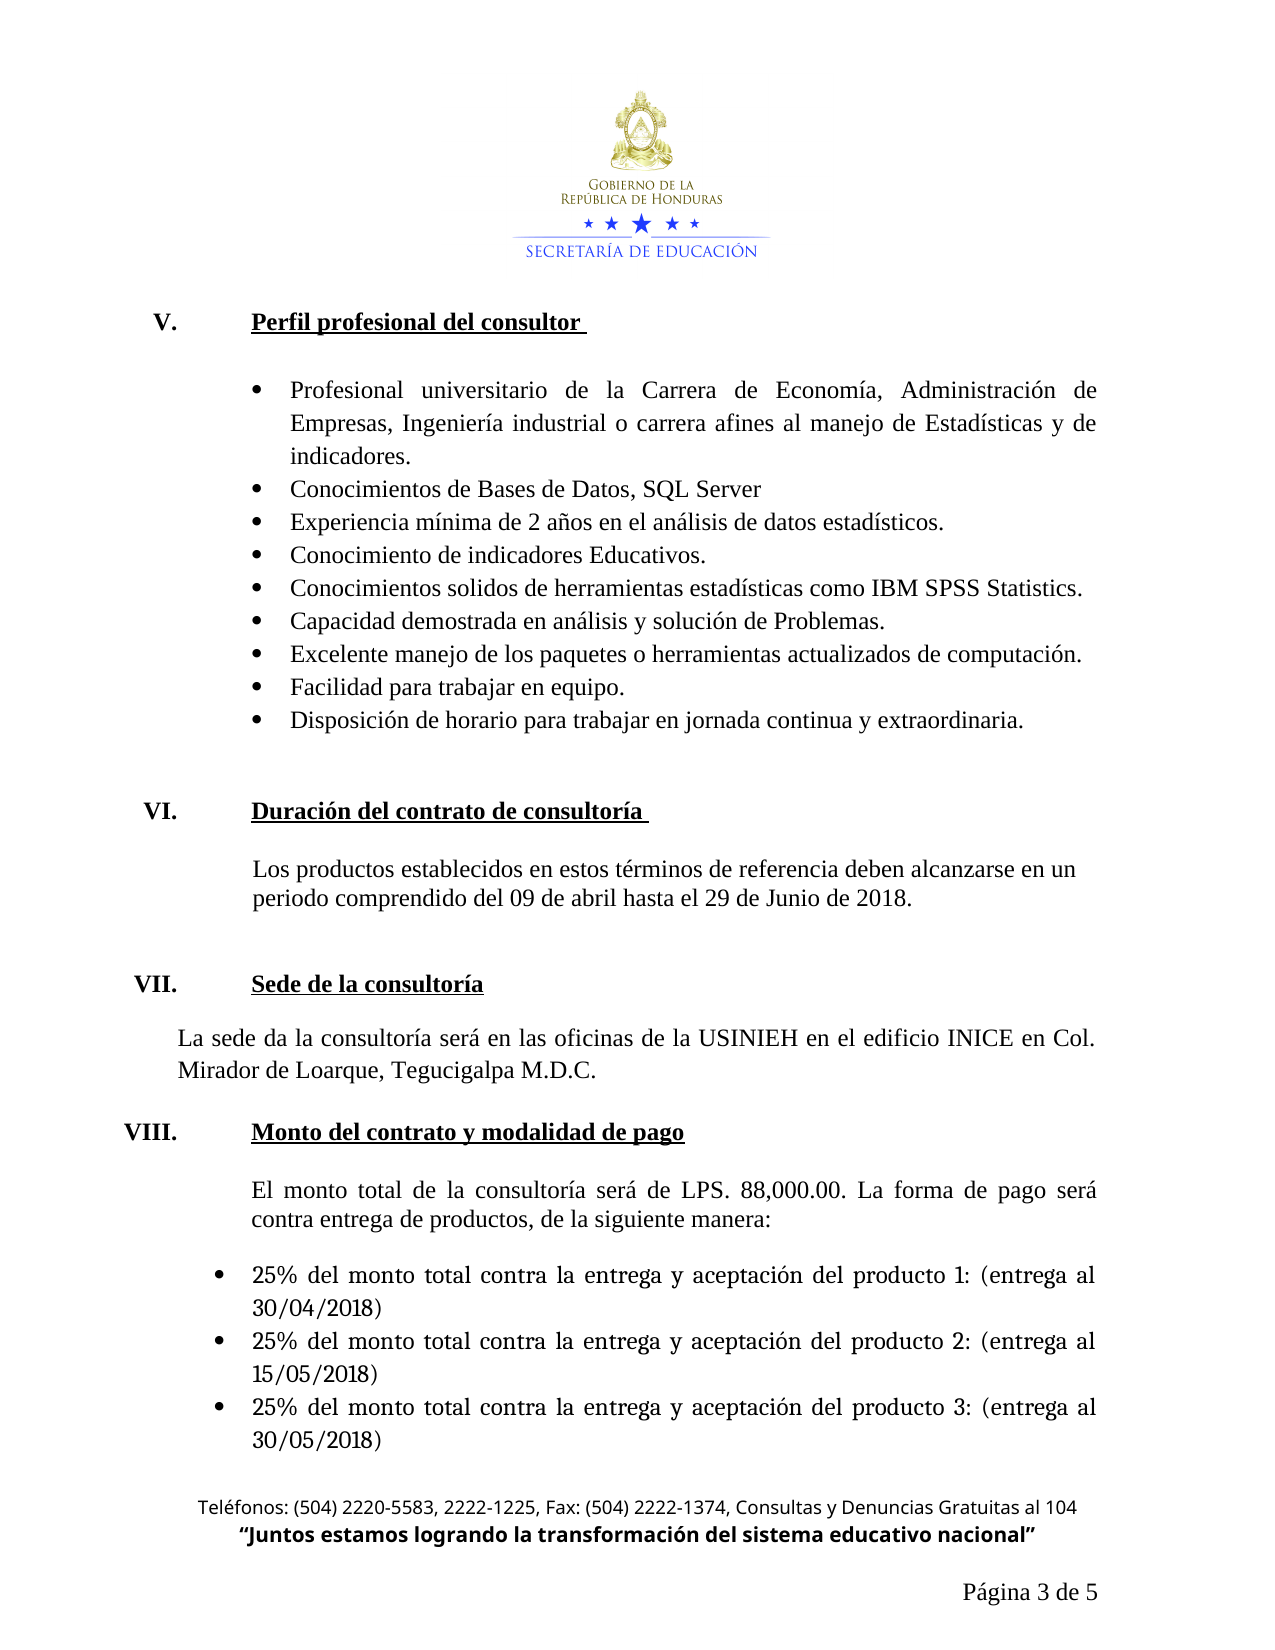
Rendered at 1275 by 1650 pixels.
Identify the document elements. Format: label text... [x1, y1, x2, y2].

text El monto total de la consultoría será de LPS. 88,000.00. La forma de pago será contra entrega de productos, de la siguiente manera: [251, 1175, 1098, 1232]
list Monto del contrato y modalidad de pago [177, 1117, 1098, 1146]
list 25% del monto total contra la entrega y aceptación del producto 3: (entrega al 30/05/2018) [215, 1393, 1098, 1455]
list Profesional universitario de la Carrera de Economía, Administración de Empresas, Ingeniería industrial o carrera afines al manejo de Estadísticas y de indicadores. [252, 375, 1098, 470]
list Perfil profesional del consultor [177, 307, 1098, 336]
list Capacidad demostrada en análisis y solución de Problemas. [252, 606, 1098, 635]
list Disposición de horario para trabajar en jornada continua y extraordinaria. [252, 705, 1098, 734]
list Excelente manejo de los paquetes o herramientas actualizados de computación. [252, 639, 1098, 668]
list 25% del monto total contra la entrega y aceptación del producto 2: (entrega al 15/05/2018) [215, 1327, 1098, 1389]
list 25% del monto total contra la entrega y aceptación del producto 1: (entrega al 30/04/2018) [215, 1261, 1098, 1323]
list Facilidad para trabajar en equipo. [252, 672, 1098, 701]
text La sede da la consultoría será en las oficinas de la USINIEH en el edificio INICE en Col. Mirador de Loarque, Tegucigalpa M.D.C. [177, 1023, 1098, 1084]
picture [441, 73, 834, 279]
list Sede de la consultoría [177, 969, 1098, 998]
list Duración del contrato de consultoría [177, 796, 1098, 825]
list Experiencia mínima de 2 años en el análisis de datos estadísticos. [252, 507, 1098, 536]
list Los productos establecidos en estos términos de referencia deben alcanzarse en un periodo comprendido del 09 de abril hasta el 29 de Junio de 2018. [252, 854, 1098, 911]
list Conocimientos solidos de herramientas estadísticas como IBM SPSS Statistics. [252, 573, 1098, 602]
list Conocimientos de Bases de Datos, SQL Server [252, 474, 1098, 503]
list Conocimiento de indicadores Educativos. [252, 540, 1098, 569]
